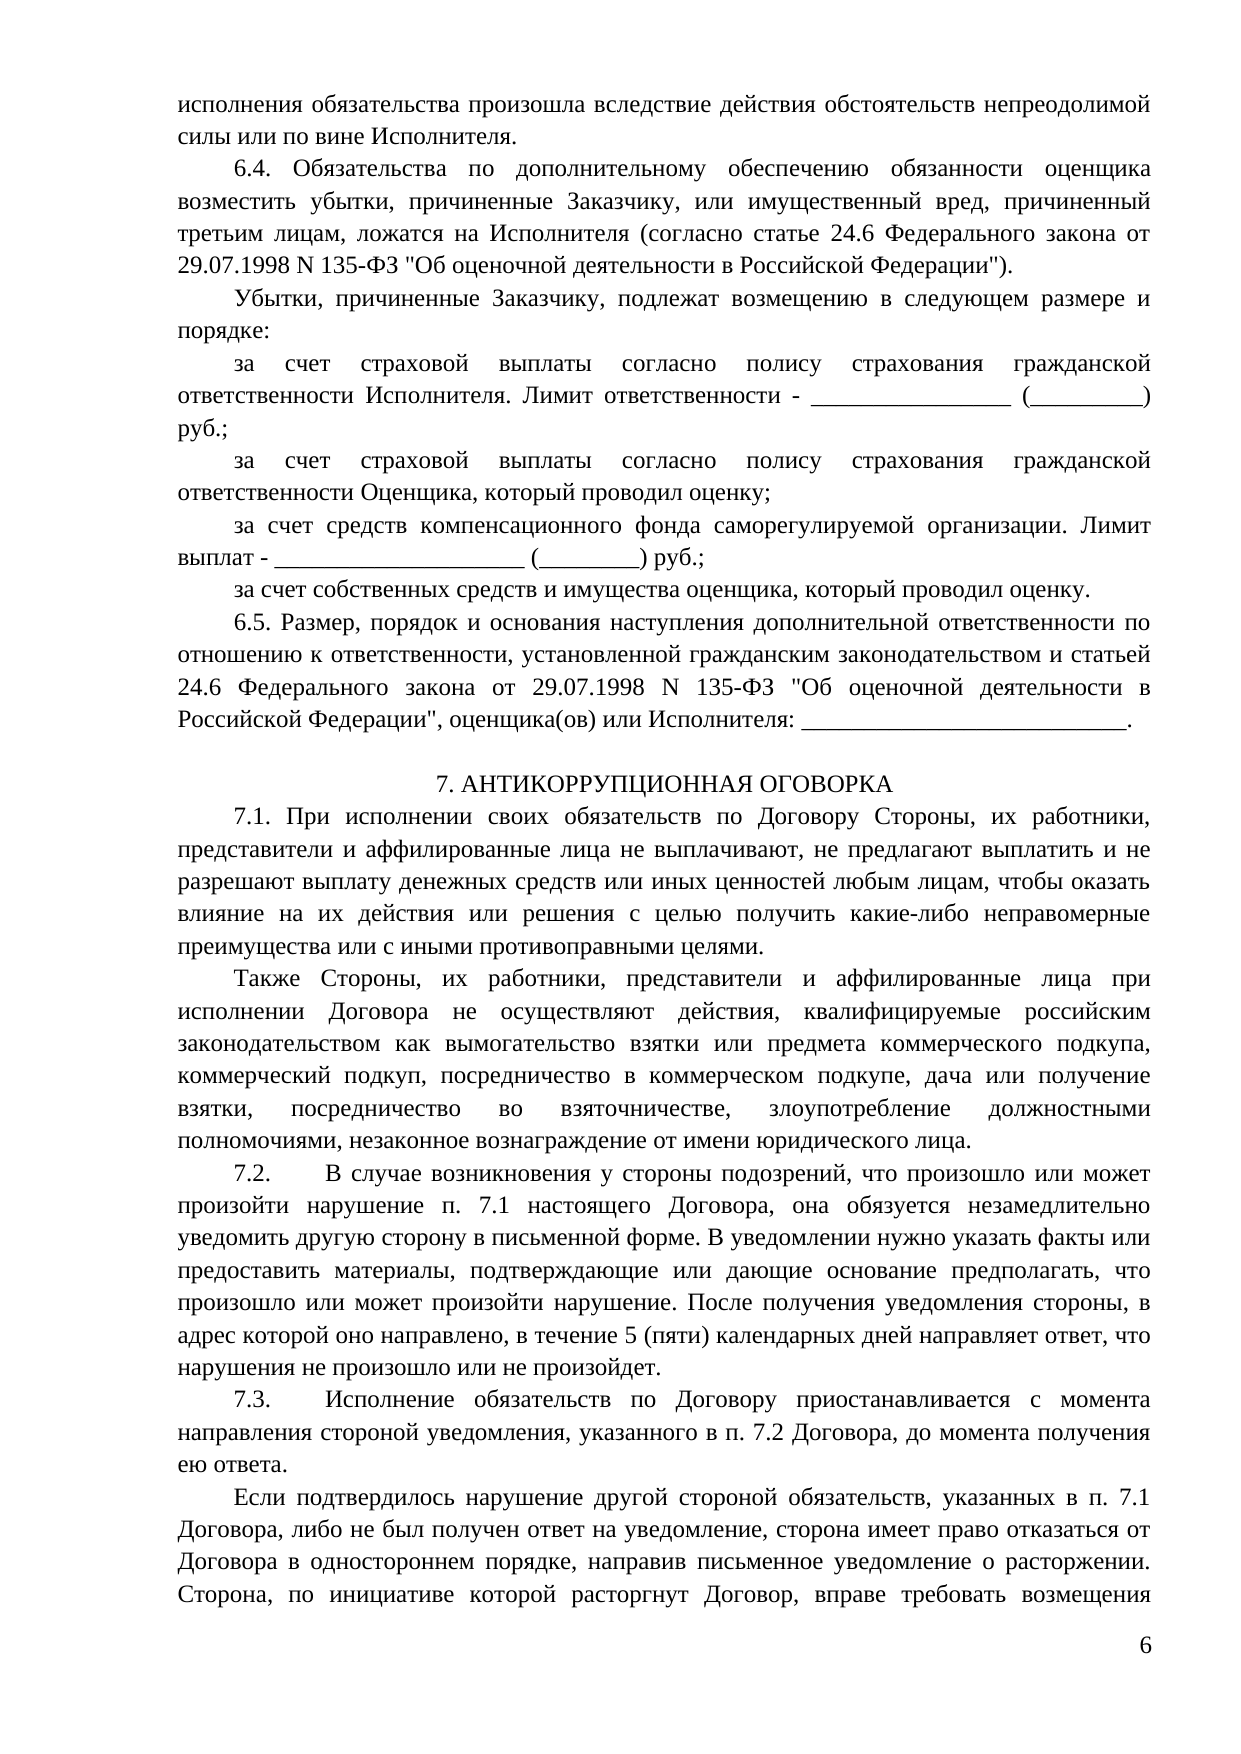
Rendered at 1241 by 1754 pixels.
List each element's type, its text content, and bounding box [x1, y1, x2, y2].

text 7. АНТИКОРРУПЦИОННАЯ ОГОВОРКА [177, 769, 1152, 798]
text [177, 89, 1152, 150]
text 7.1. При исполнении своих обязательств по Договору Стороны, их работники, представители и аффилированные лица не выплачивают, не предлагают выплатить и не разрешают выплату денежных средств или иных ценностей любым лицам, чтобы оказать влияние на их действия или решения с целью получить какие-либо неправомерные преимущества или с иными противоправными целями. [177, 801, 1152, 960]
text за счет страховой выплаты согласно полису страхования гражданской ответственности Оценщика, который проводил оценку; [177, 445, 1152, 506]
text 7.3. Исполнение обязательств по Договору приостанавливается с момента направления стороной уведомления, указанного в п. 7.2 Договора, до момента получения ею ответа. [177, 1384, 1152, 1478]
text за счет средств компенсационного фонда саморегулируемой организации. Лимит выплат - ____________________ (________) руб.; [177, 510, 1152, 571]
text за счет страховой выплаты согласно полису страхования гражданской ответственности Исполнителя. Лимит ответственности - ________________ (_________) руб.; [177, 348, 1152, 441]
text 7.2. В случае возникновения у стороны подозрений, что произошло или может произойти нарушение п. 7.1 настоящего Договора, она обязуется незамедлительно уведомить другую сторону в письменной форме. В уведомлении нужно указать факты или предоставить материалы, подтверждающие или дающие основание предполагать, что произошло или может произойти нарушение. После получения уведомления стороны, в адрес которой оно направлено, в течение 5 (пяти) календарных дней направляет ответ, что нарушения не произошло или не произойдет. [177, 1158, 1152, 1381]
text 6.5. Размер, порядок и основания наступления дополнительной ответственности по отношению к ответственности, установленной гражданским законодательством и статьей 24.6 Федерального закона от 29.07.1998 N 135-ФЗ "Об оценочной деятельности в Российской Федерации", оценщика(ов) или Исполнителя: __________________________. [177, 607, 1152, 733]
text за счет собственных средств и имущества оценщика, который проводил оценку. [177, 574, 1152, 603]
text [177, 1482, 1152, 1608]
text Также Стороны, их работники, представители и аффилированные лица при исполнении Договора не осуществляют действия, квалифицируемые российским законодательством как вымогательство взятки или предмета коммерческого подкупа, коммерческий подкуп, посредничество в коммерческом подкупе, дача или получение взятки, посредничество во взяточничестве, злоупотребление должностными полномочиями, незаконное вознаграждение от имени юридического лица. [177, 963, 1152, 1154]
text Убытки, причиненные Заказчику, подлежат возмещению в следующем размере и порядке: [177, 283, 1152, 344]
text 6.4. Обязательства по дополнительному обеспечению обязанности оценщика возместить убытки, причиненные Заказчику, или имущественный вред, причиненный третьим лицам, ложатся на Исполнителя (согласно статье 24.6 Федерального закона от 29.07.1998 N 135-ФЗ "Об оценочной деятельности в Российской Федерации"). [177, 153, 1152, 279]
